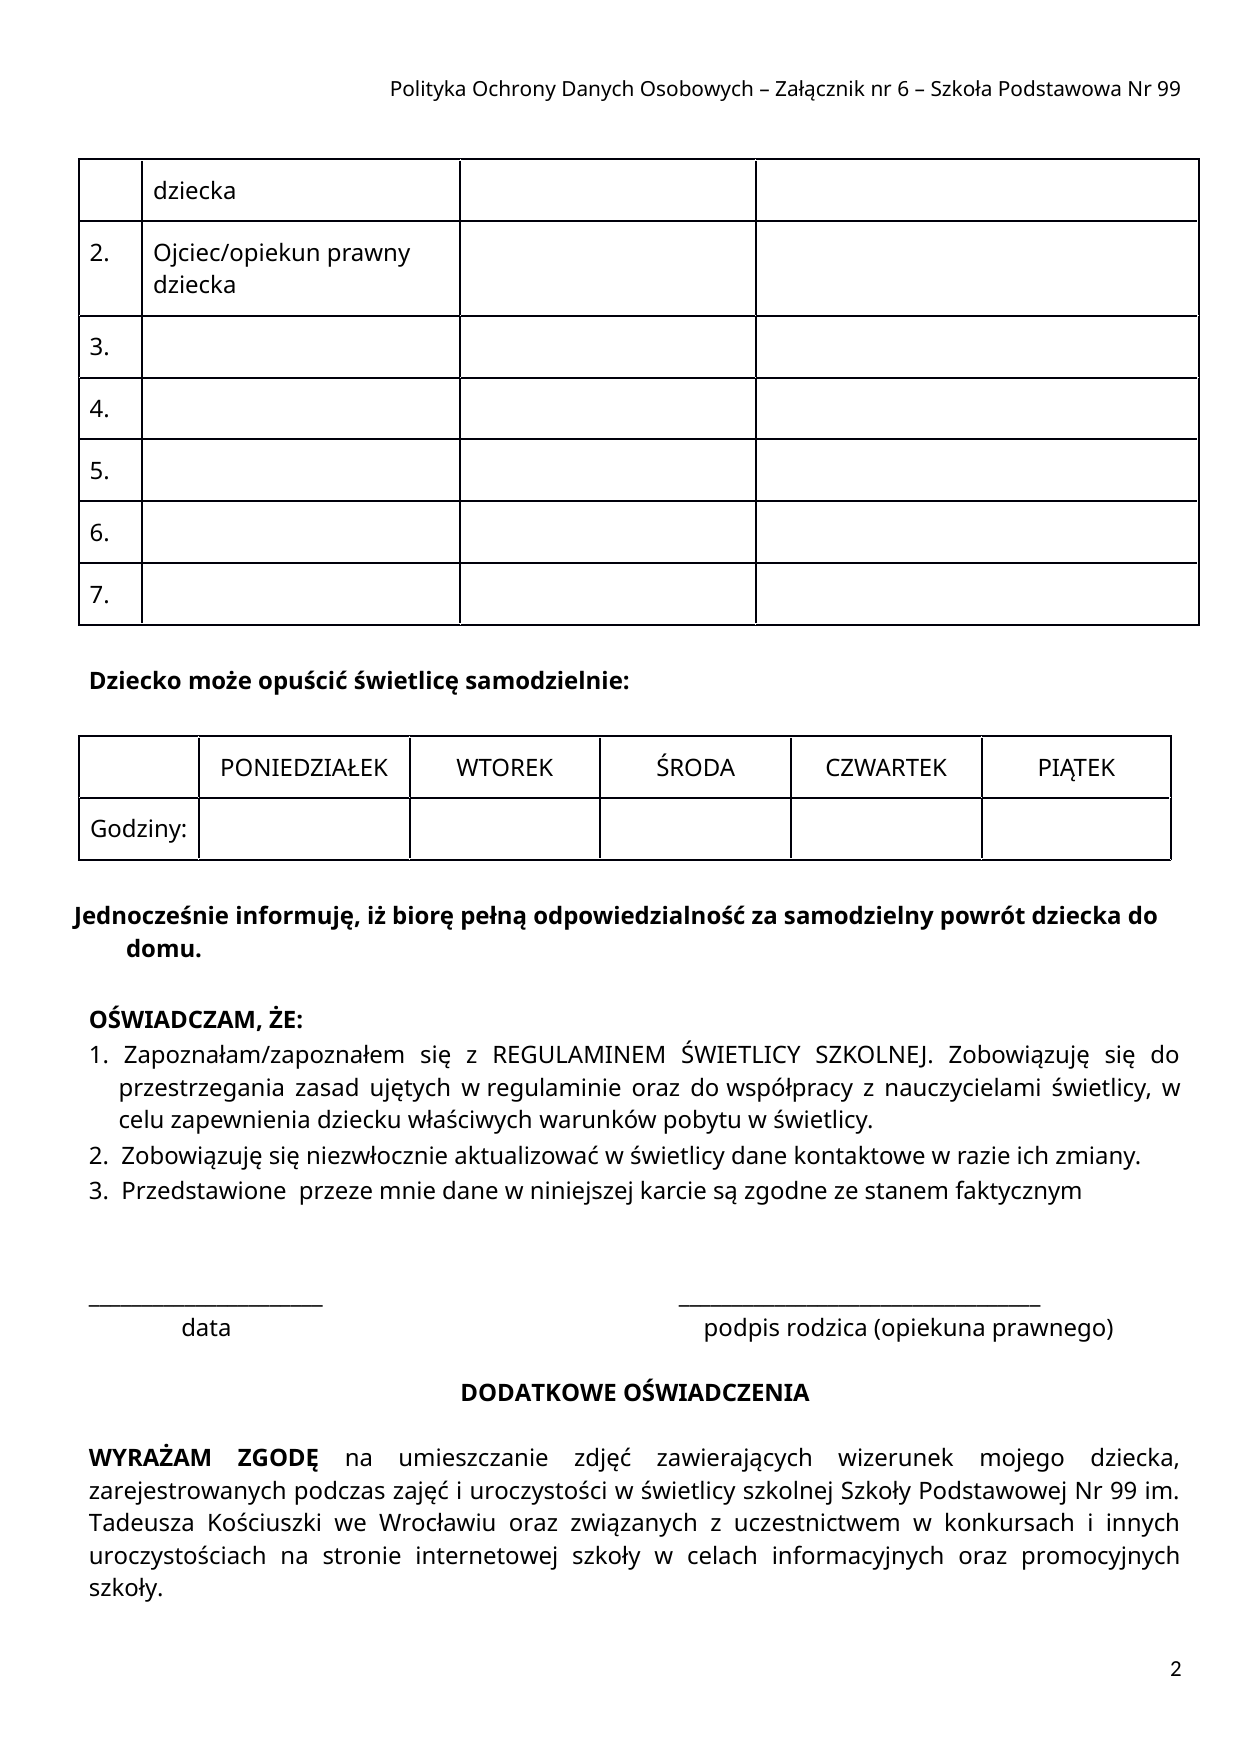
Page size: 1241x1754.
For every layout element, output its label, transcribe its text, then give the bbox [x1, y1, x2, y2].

text WYRAŻAM ZGODĘ na umieszczanie zdjęć zawierających wizerunek mojego dziecka, zarejestrowanych podczas zajęć i uroczystości w świetlicy szkolnej Szkoły Podstawowej Nr 99 im. Tadeusza Kościuszki we Wrocławiu oraz związanych z uczestnictwem w konkursach i innych uroczystościach na stronie internetowej szkoły w celach informacyjnych oraz promocyjnych szkoły. [89, 1441, 1181, 1604]
text Jednocześnie informuję, iż biorę pełną odpowiedzialność za samodzielny powrót dziecka do domu. [74, 899, 1181, 964]
text data podpis rodzica (opiekuna prawnego) [89, 1310, 1181, 1343]
table_cell 1. [80, 160, 141, 220]
text DODATKOWE OŚWIADCZENIA [89, 1376, 1181, 1408]
table_cell [757, 315, 1198, 376]
table_cell 4. [80, 379, 141, 438]
table_cell [757, 220, 1198, 314]
table_cell [460, 564, 756, 624]
table_cell [757, 500, 1198, 562]
table_cell [981, 797, 1170, 859]
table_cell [143, 160, 459, 220]
table_cell [600, 799, 791, 859]
table_cell [461, 502, 755, 562]
table_cell 3. [80, 317, 141, 376]
table_cell [142, 564, 460, 624]
table_cell [143, 502, 459, 562]
table_cell [791, 799, 981, 859]
table_cell [143, 440, 459, 500]
table_cell 7. [80, 564, 142, 624]
text 2. Zobowiązuję się niezwłocznie aktualizować w świetlicy dane kontaktowe w razie ich zmiany. [89, 1139, 1181, 1171]
table_cell 5. [80, 440, 141, 500]
table_cell [461, 222, 755, 314]
table_cell [199, 799, 409, 859]
table_cell [461, 379, 755, 438]
table_header PONIEDZIAŁEK [200, 737, 409, 797]
table_cell [757, 438, 1198, 500]
table_header ŚRODA [601, 737, 790, 797]
text ______________________ __________________________________ [89, 1278, 1181, 1310]
table_header [80, 737, 198, 797]
table_cell [143, 317, 459, 376]
table_header CZWARTEK [792, 737, 981, 797]
text 3. Przedstawione przeze mnie dane w niniejszej karcie są zgodne ze stanem faktycznym [89, 1174, 1181, 1207]
table_cell [461, 160, 755, 220]
table_cell [461, 317, 755, 376]
table_cell [409, 799, 600, 859]
table_cell [143, 379, 459, 438]
table_header WTOREK [411, 737, 599, 797]
text 1. Zapoznałam/zapoznałem się z REGULAMINEM ŚWIETLICY SZKOLNEJ. Zobowiązuję się do przestrzegania zasad ujętych w regulaminie oraz do współpracy z nauczycielami świetlicy, w celu zapewnienia dziecku właściwych warunków pobytu w świetlicy. [89, 1038, 1181, 1136]
table_cell [756, 562, 1198, 624]
table_cell 2. [80, 222, 141, 314]
text OŚWIADCZAM, ŻE: [89, 1002, 1181, 1035]
table_cell [757, 160, 1198, 220]
table_cell Godziny: [80, 799, 198, 859]
table_cell [757, 376, 1198, 438]
text Dziecko może opuścić świetlicę samodzielnie: [74, 664, 1181, 697]
table_cell 6. [80, 502, 141, 562]
table_cell [461, 440, 755, 500]
table_header PIĄTEK [983, 737, 1170, 797]
table_cell Ojciec/opiekun prawny dziecka [143, 222, 459, 314]
